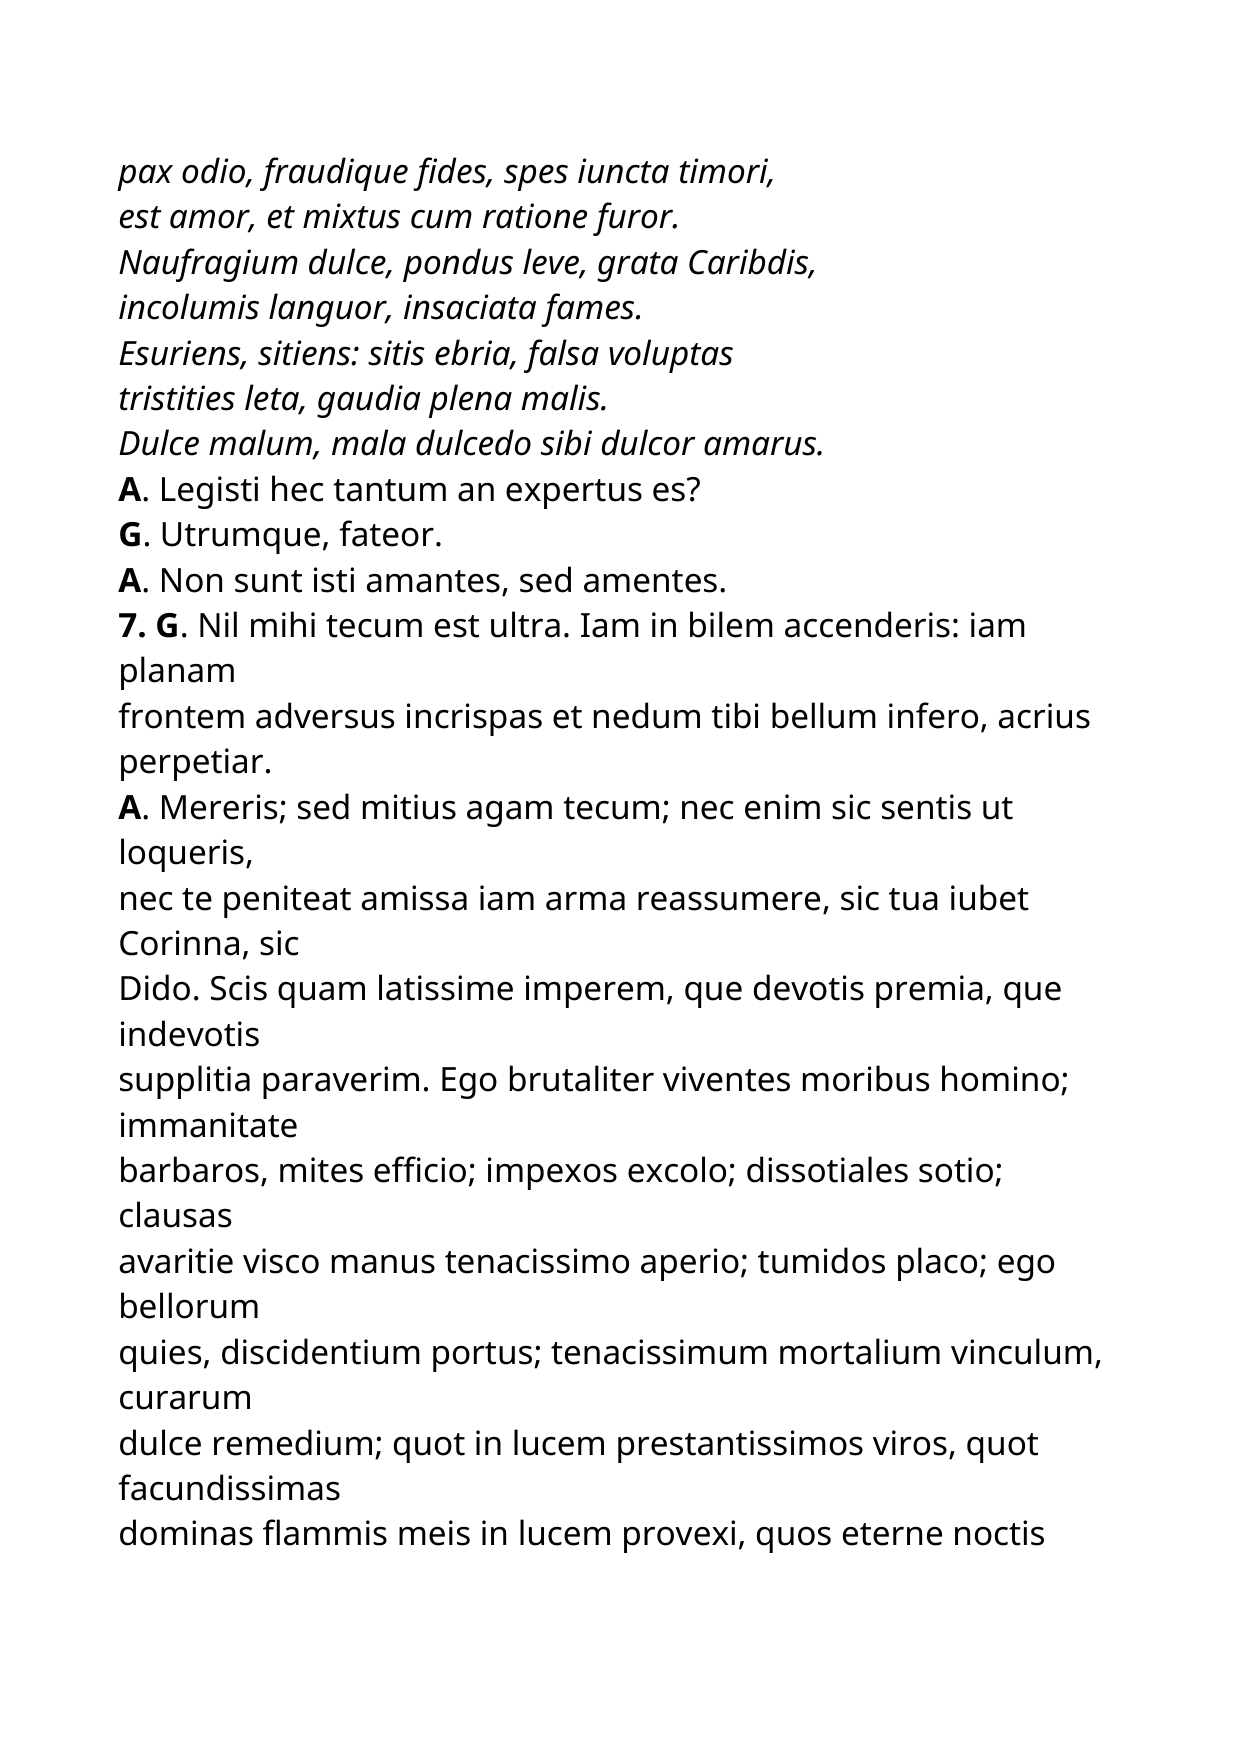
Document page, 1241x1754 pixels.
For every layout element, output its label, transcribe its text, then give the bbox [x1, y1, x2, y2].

text barbaros, mites efficio; impexos excolo; dissotiales sotio; clausas [118, 1147, 1122, 1238]
text Dulce malum, mala dulcedo sibi dulcor amarus. [118, 420, 1122, 466]
text Naufragium dulce, pondus leve, grata Caribdis, [118, 238, 1122, 284]
text A. Legisti hec tantum an expertus es? [118, 466, 1122, 511]
text A. Mereris; sed mitius agam tecum; nec enim sic sentis ut loqueris, [118, 783, 1122, 874]
text pax odio, fraudique fides, spes iuncta timori, [118, 148, 1122, 193]
text dominas flammis meis in lucem provexi, quos eterne noctis [118, 1510, 1122, 1556]
text frontem adversus incrispas et nedum tibi bellum infero, acrius perpetiar. [118, 693, 1122, 783]
text nec te peniteat amissa iam arma reassumere, sic tua iubet Corinna, sic [118, 874, 1122, 965]
text supplitia paraverim. Ego brutaliter viventes moribus homino; immanitate [118, 1056, 1122, 1147]
text dulce remedium; quot in lucem prestantissimos viros, quot facundissimas [118, 1419, 1122, 1510]
text Esuriens, sitiens: sitis ebria, falsa voluptas [118, 329, 1122, 375]
text A. Non sunt isti amantes, sed amentes. [118, 556, 1122, 602]
text tristities leta, gaudia plena malis. [118, 375, 1122, 420]
text Dido. Scis quam latissime imperem, que devotis premia, que indevotis [118, 965, 1122, 1056]
text incolumis languor, insaciata fames. [118, 284, 1122, 329]
text quies, discidentium portus; tenacissimum mortalium vinculum, curarum [118, 1328, 1122, 1419]
text avaritie visco manus tenacissimo aperio; tumidos placo; ego bellorum [118, 1238, 1122, 1328]
text G. Utrumque, fateor. [118, 511, 1122, 556]
text 7. G. Nil mihi tecum est ultra. Iam in bilem accenderis: iam planam [118, 602, 1122, 693]
text est amor, et mixtus cum ratione furor. [118, 193, 1122, 238]
